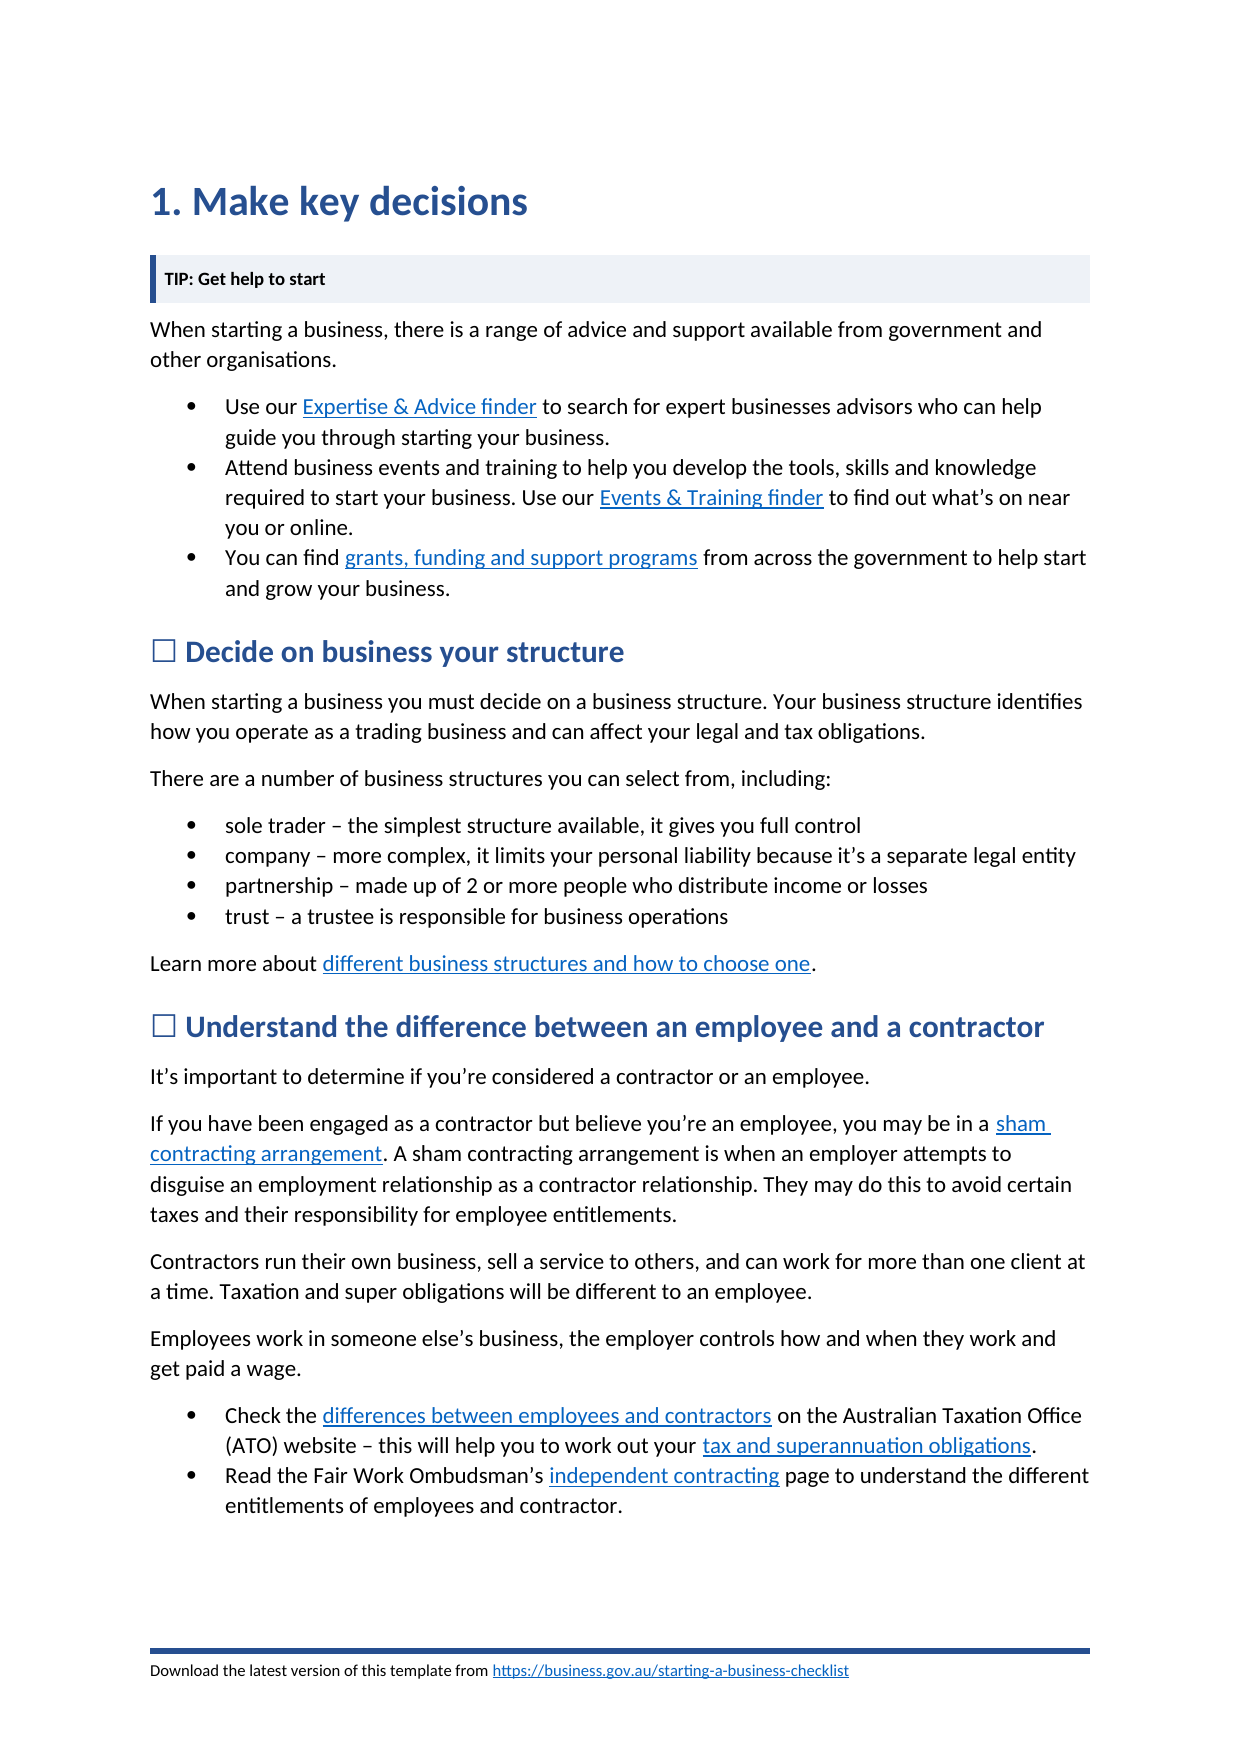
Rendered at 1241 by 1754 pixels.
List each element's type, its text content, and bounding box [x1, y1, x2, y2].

text When starting a business you must decide on a business structure. Your business structure identifies how you operate as a trading business and can affect your legal and tax obligations. [150, 687, 1090, 746]
list Employees work in someone else’s business, the employer controls how and when they work and get paid a wage. [150, 1324, 1090, 1382]
list You can find grants, funding and support programs from across the government to help start and grow your business. [187, 543, 1090, 602]
list Read the Fair Work Ombudsman’s independent contracting page to understand the different entitlements of employees and contractor. [187, 1461, 1090, 1519]
text Learn more about different business structures and how to choose one. [150, 949, 1090, 977]
text When starting a business, there is a range of advice and support available from government and other organisations. [150, 315, 1090, 373]
text Contractors run their own business, sell a service to others, and can work for more than one client at a time. Taxation and super obligations will be different to an employee. [150, 1247, 1090, 1305]
list trust – a trustee is responsible for business operations [187, 902, 1090, 930]
subtitle 1. Make key decisions [150, 175, 1090, 226]
text If you have been engaged as a contractor but believe you’re an employee, you may be in a sham contracting arrangement. A sham contracting arrangement is when an employer attempts to disguise an employment relationship as a contractor relationship. They may do this to avoid certain taxes and their responsibility for employee entitlements. [150, 1109, 1090, 1228]
list sole trader – the simplest structure available, it gives you full control [187, 811, 1090, 839]
text It’s important to determine if you’re considered a contractor or an employee. [150, 1062, 1090, 1090]
list company – more complex, it limits your personal liability because it’s a separate legal entity [187, 841, 1090, 869]
list Attend business events and training to help you develop the tools, skills and knowledge required to start your business. Use our Events & Training finder to find out what’s on near you or online. [187, 453, 1090, 541]
table_header TIP: Get help to start [156, 255, 1090, 303]
list Check the differences between employees and contractors on the Australian Taxation Office (ATO) website – this will help you to work out your tax and superannuation obligations. [187, 1401, 1090, 1459]
subtitle Understand the difference between an employee and a contractor [150, 1004, 1090, 1047]
list partnership – made up of 2 or more people who distribute income or losses [187, 872, 1090, 900]
list Use our Expertise & Advice finder to search for expert businesses advisors who can help guide you through starting your business. [187, 392, 1090, 451]
subtitle Decide on business your structure [150, 629, 1090, 671]
text There are a number of business structures you can select from, including: [150, 764, 1090, 792]
